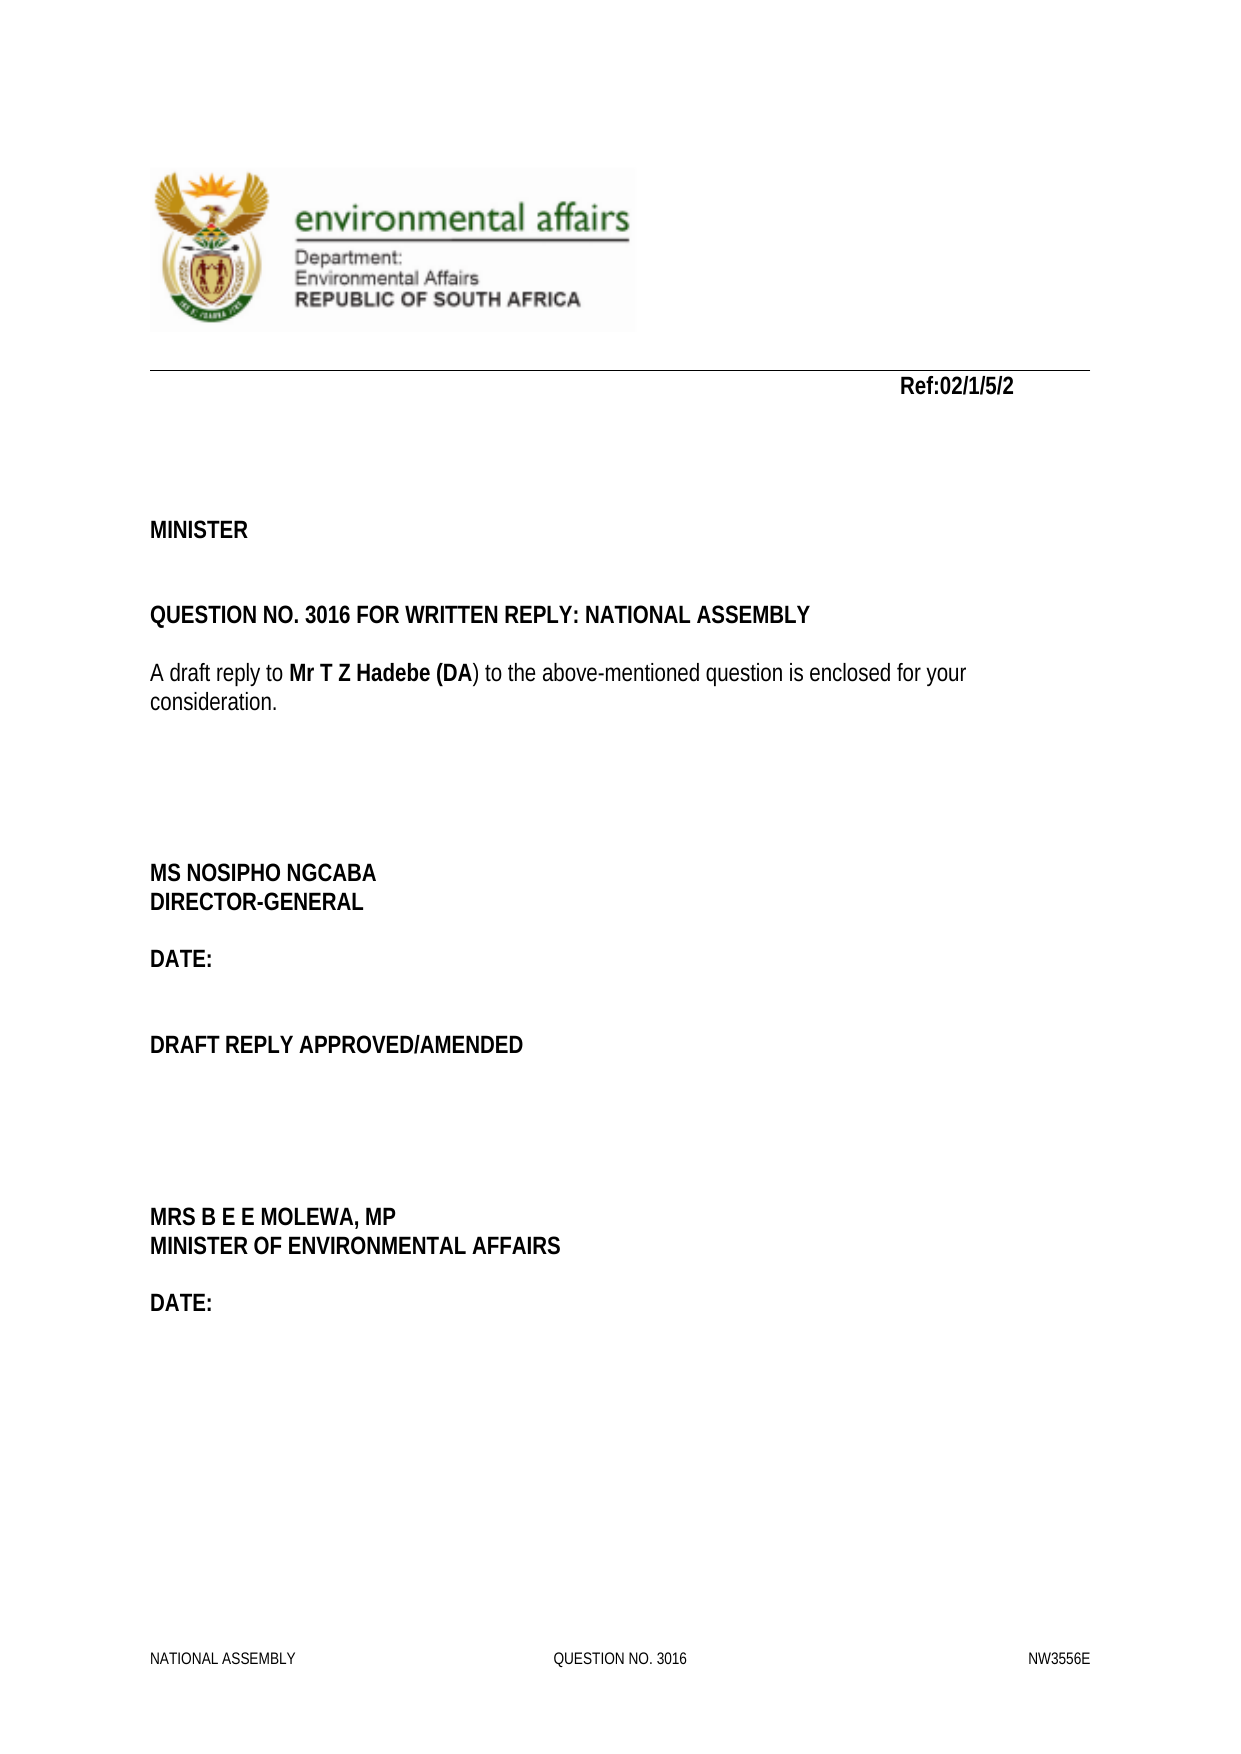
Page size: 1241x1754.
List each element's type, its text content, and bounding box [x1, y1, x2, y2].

text DATE: [150, 1288, 1090, 1317]
text DIRECTOR-GENERAL [150, 887, 1090, 916]
text QUESTION NO. 3016 FOR WRITTEN REPLY: NATIONAL ASSEMBLY [150, 601, 1090, 629]
text MINISTER [150, 514, 1090, 543]
text MS NOSIPHO NGCABA [150, 858, 1090, 887]
text Ref:02/1/5/2 [825, 371, 1090, 400]
text A draft reply to Mr T Z Hadebe (DA) to the above-mentioned question is enclosed for your consideration. [150, 658, 1090, 715]
text MRS B E E MOLEWA, MP [150, 1202, 1090, 1231]
text DATE: [150, 944, 1090, 973]
text DRAFT REPLY APPROVED/AMENDED [150, 1030, 1090, 1059]
text MINISTER OF ENVIRONMENTAL AFFAIRS [150, 1231, 1090, 1259]
